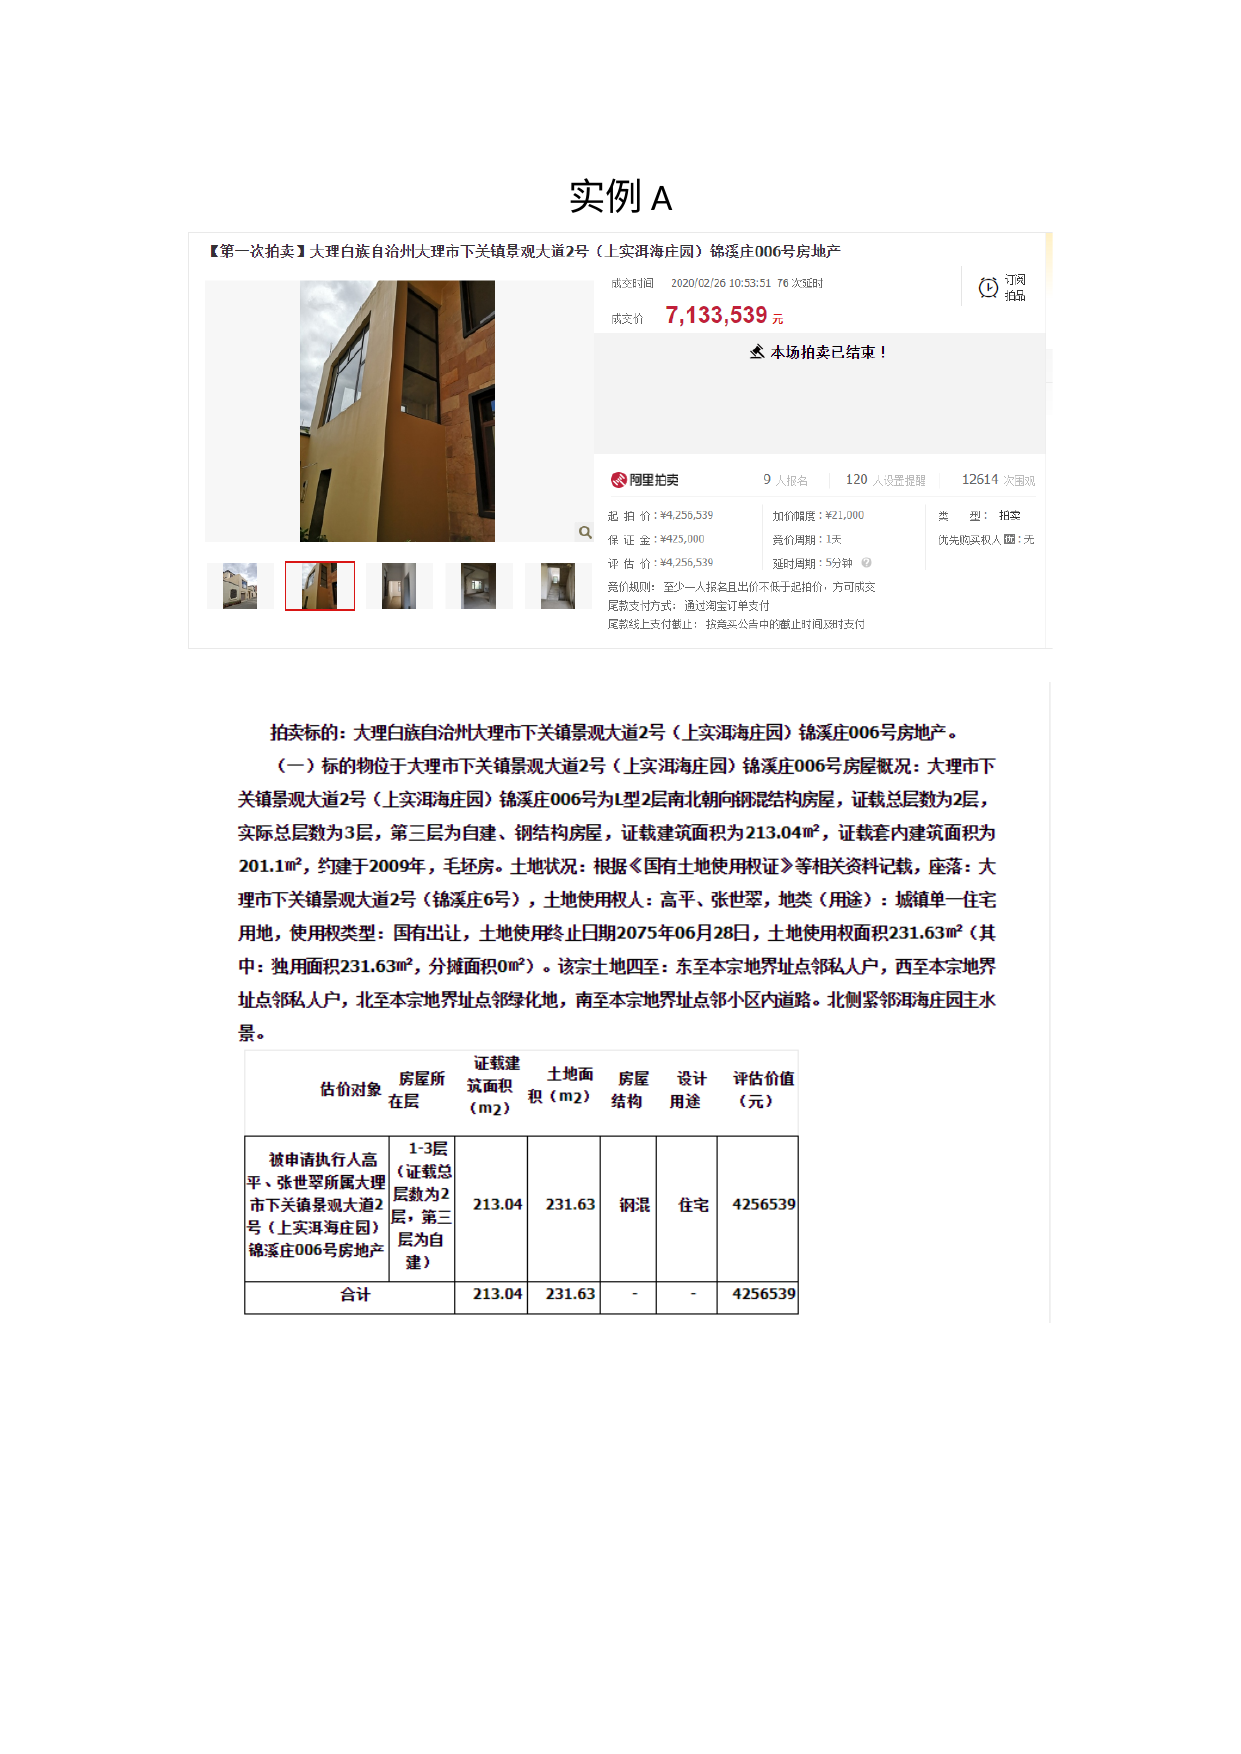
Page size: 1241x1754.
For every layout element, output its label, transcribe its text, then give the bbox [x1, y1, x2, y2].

picture [187, 227, 1053, 651]
picture [187, 682, 1053, 1323]
text 实例A [187, 162, 1053, 227]
